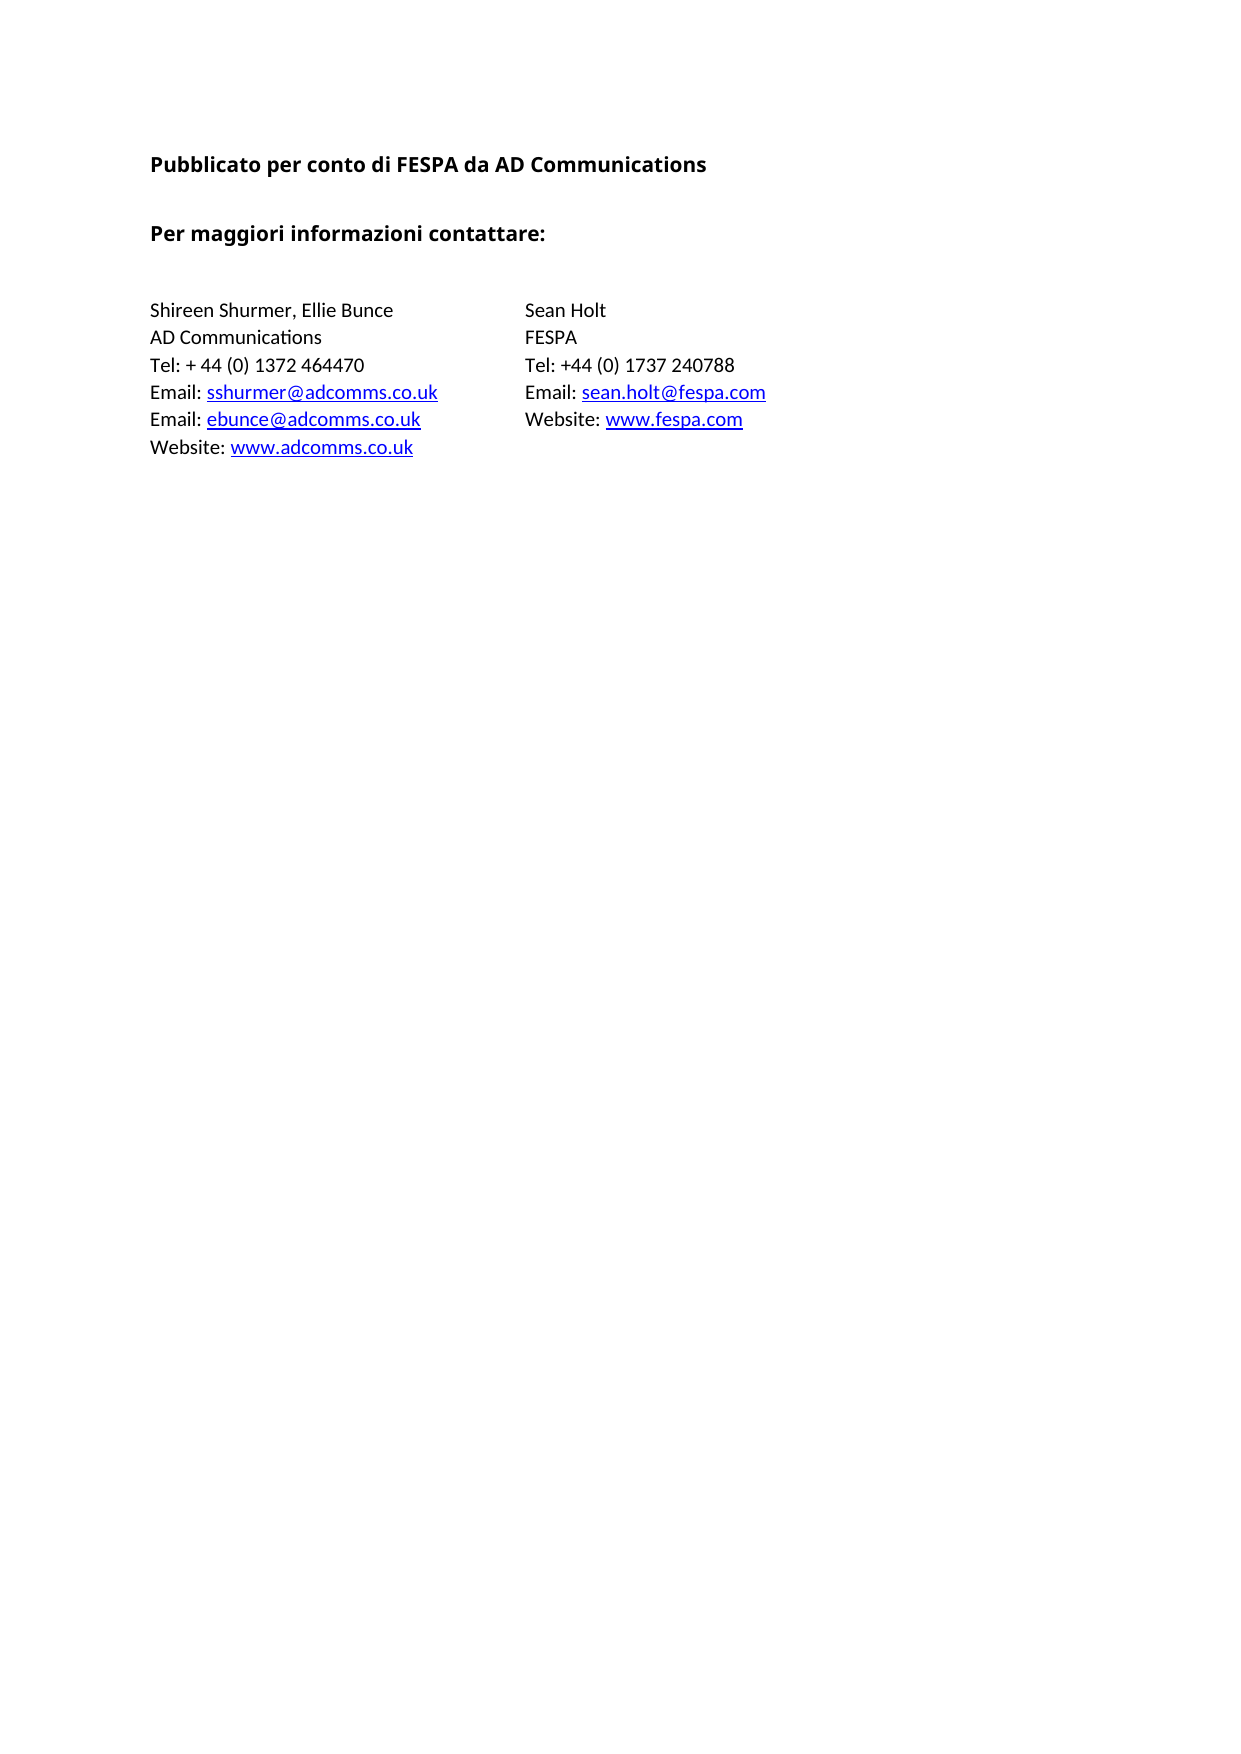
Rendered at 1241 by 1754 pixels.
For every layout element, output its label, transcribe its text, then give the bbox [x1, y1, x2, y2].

subtitle Pubblicato per conto di FESPA da AD Communications [150, 150, 1090, 178]
text AD Communications FESPA [150, 324, 1090, 350]
text Shireen Shurmer, Ellie Bunce Sean Holt [150, 297, 1090, 322]
subtitle Per maggiori informazioni contattare: [150, 219, 1090, 248]
text Email: ebunce@adcomms.co.uk Website: www.fespa.com [150, 407, 1090, 432]
text Website: www.adcomms.co.uk [150, 434, 1090, 459]
text Email: sshurmer@adcomms.co.uk Email: sean.holt@fespa.com [150, 379, 1090, 405]
text Tel: + 44 (0) 1372 464470 Tel: +44 (0) 1737 240788 [150, 352, 1090, 377]
